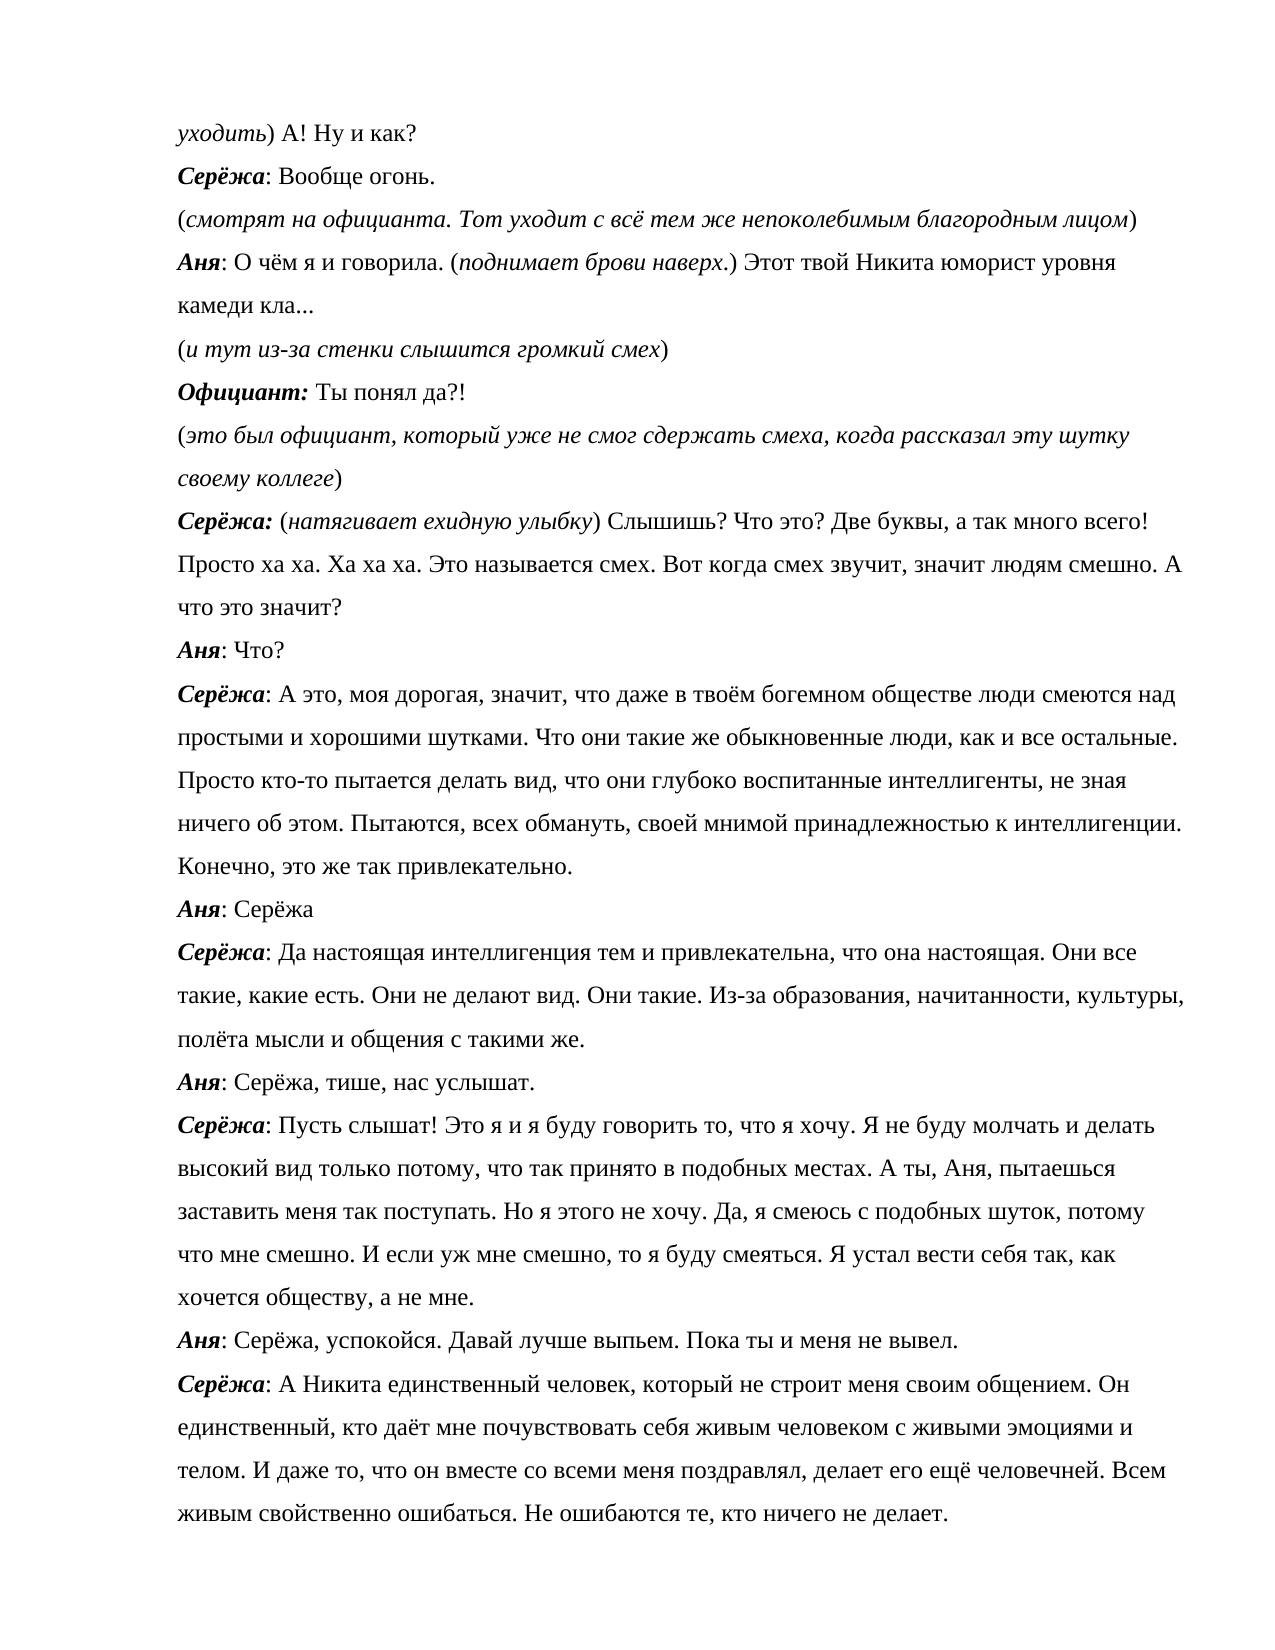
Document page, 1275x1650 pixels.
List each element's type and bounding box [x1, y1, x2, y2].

text [177, 118, 1186, 1527]
